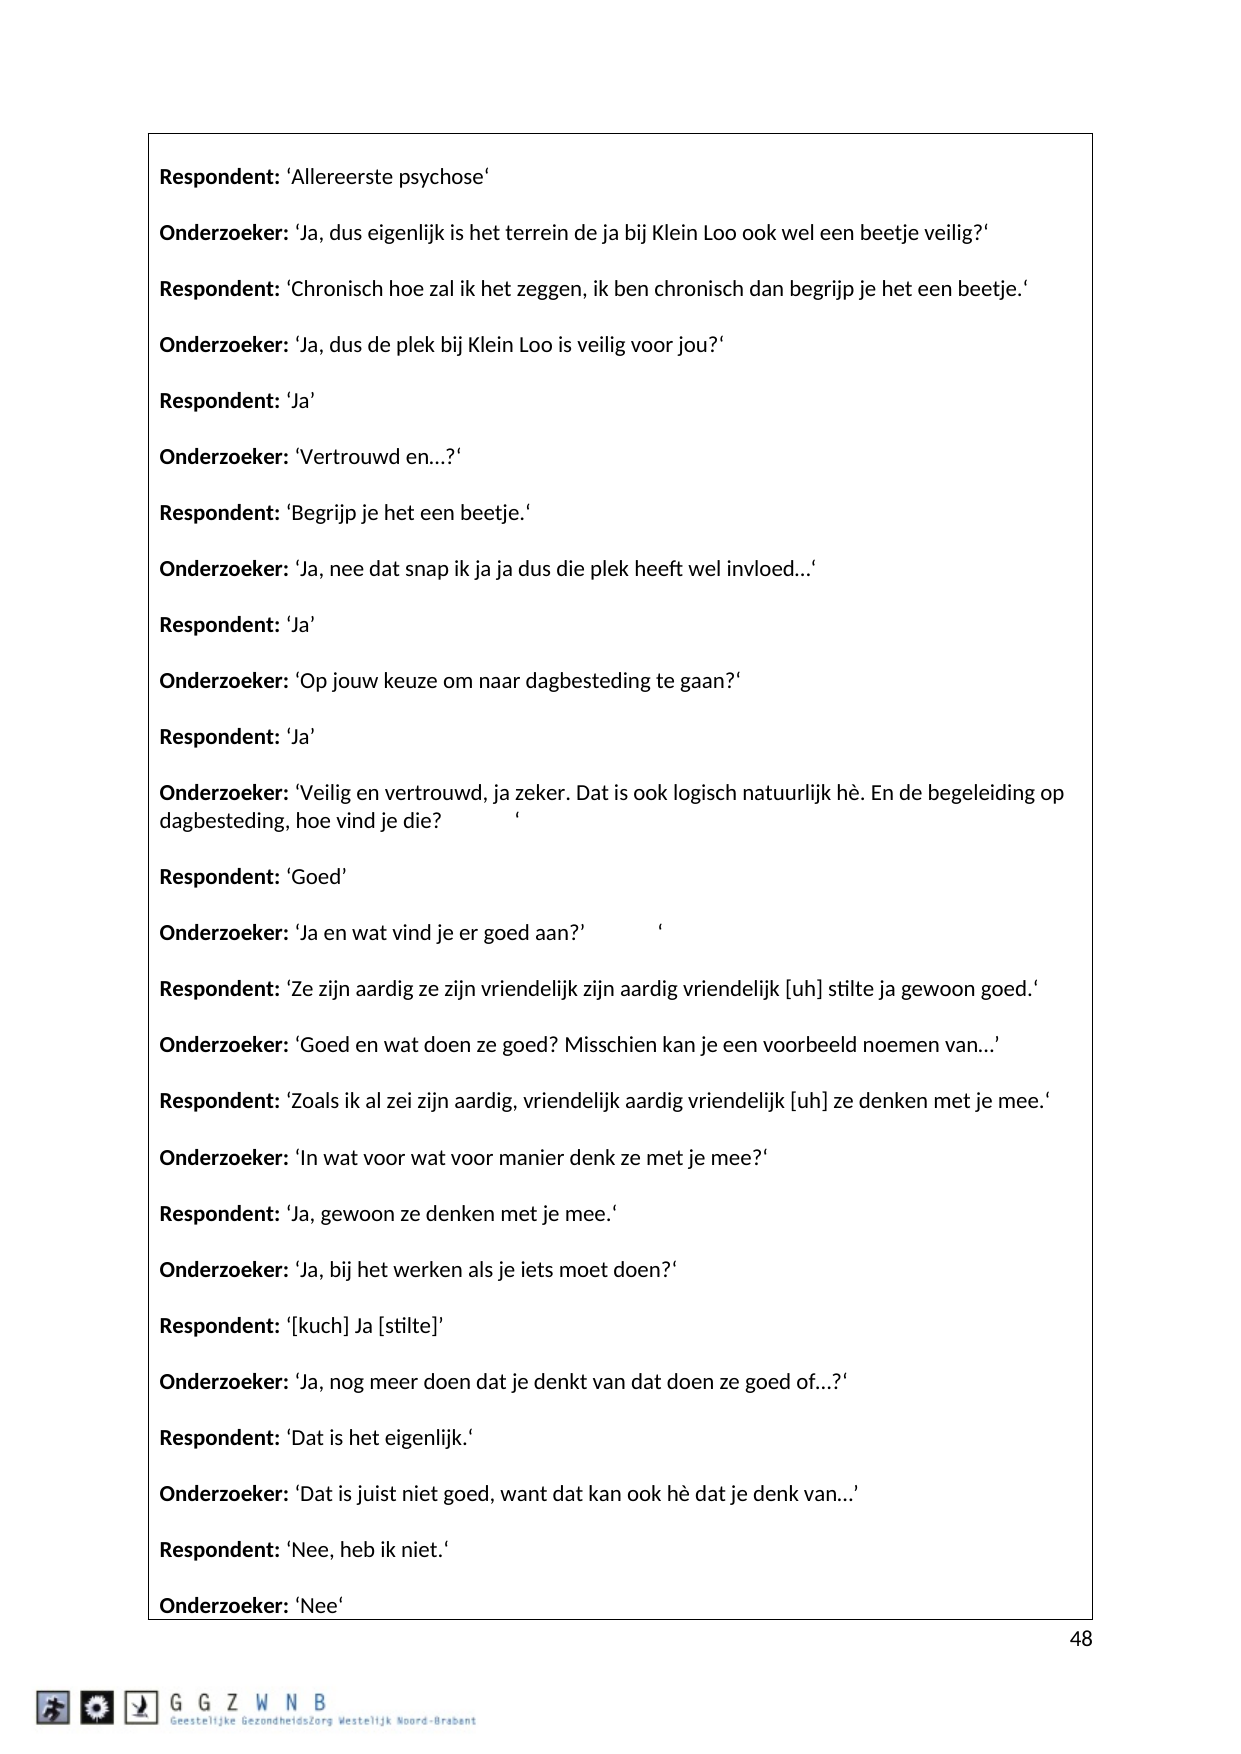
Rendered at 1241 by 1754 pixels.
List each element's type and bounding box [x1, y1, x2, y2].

table_cell [149, 134, 1092, 1619]
picture [9, 1663, 559, 1741]
